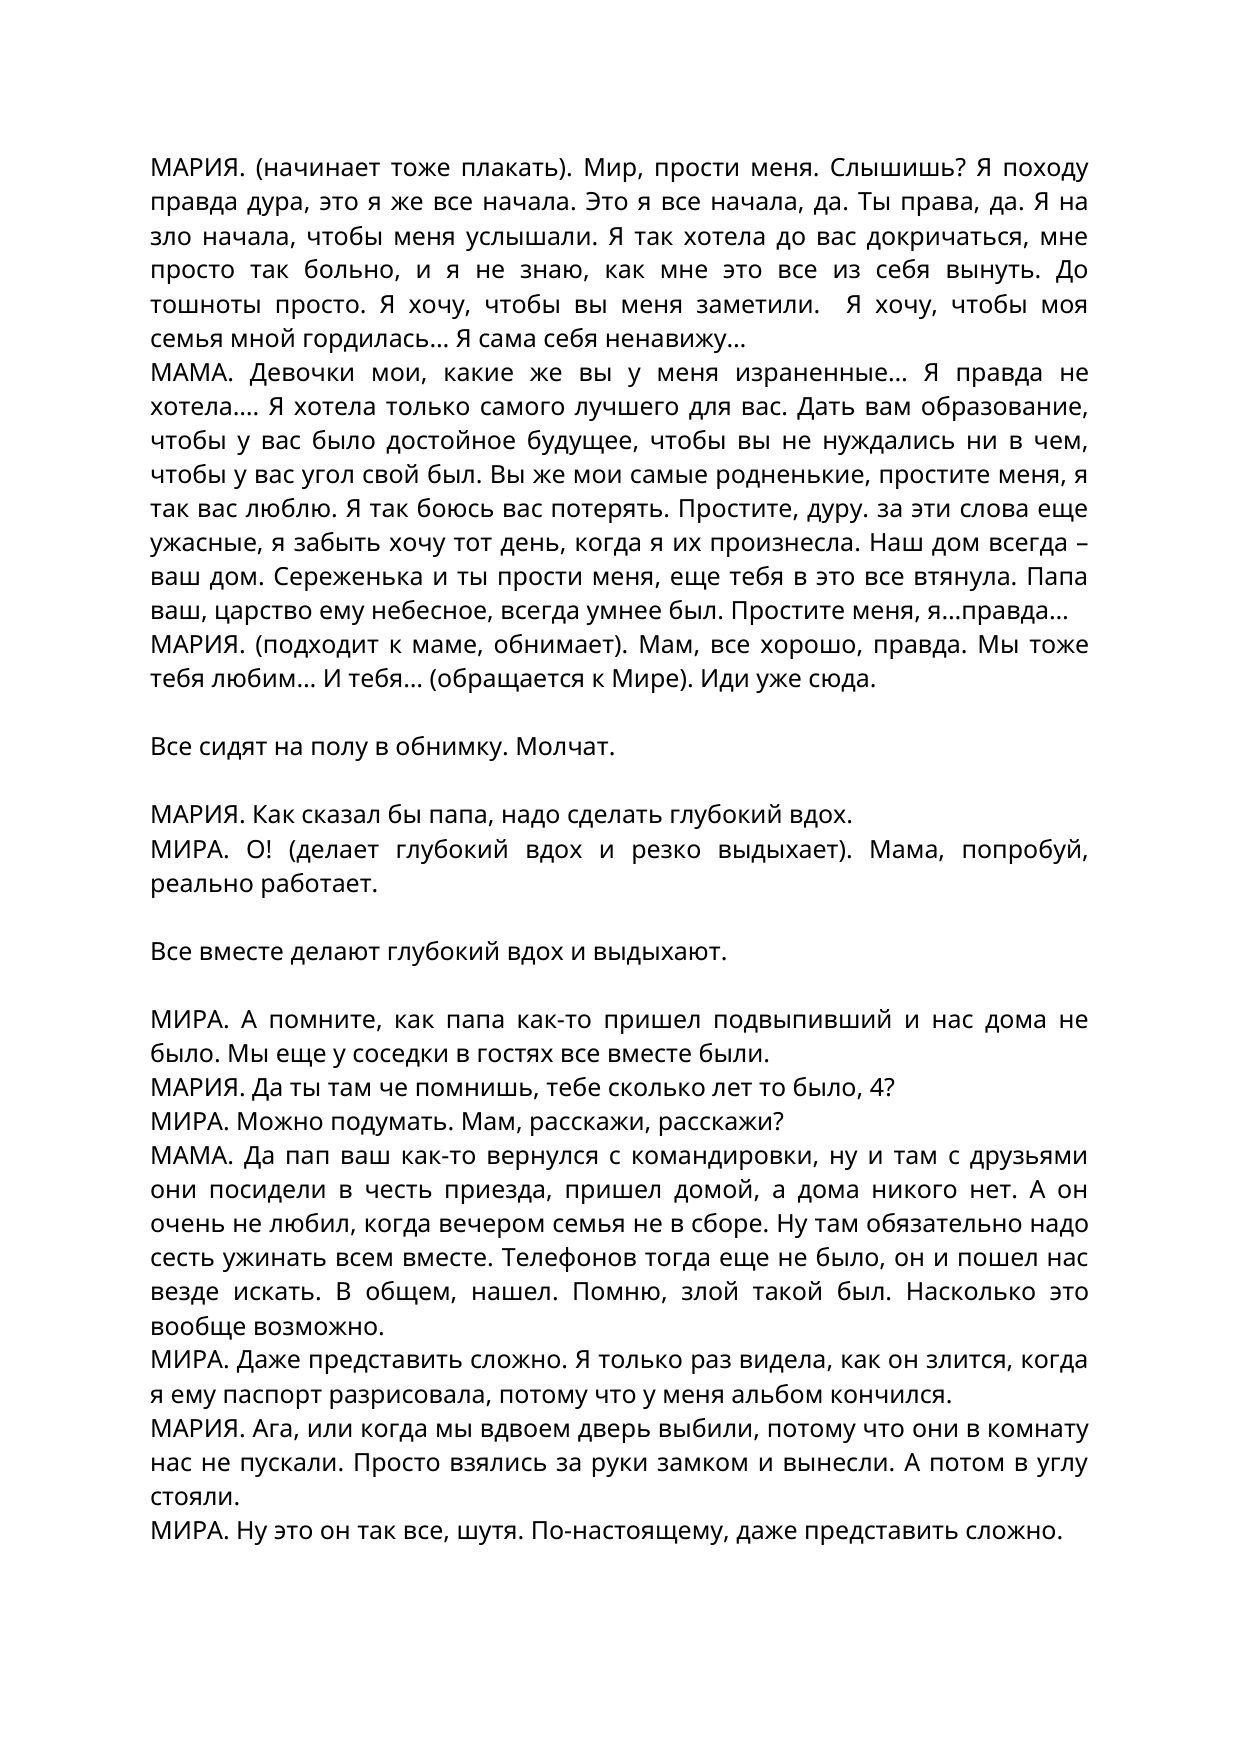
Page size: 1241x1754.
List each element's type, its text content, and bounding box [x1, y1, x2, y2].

text МАРИЯ. Ага, или когда мы вдвоем дверь выбили, потому что они в комнату нас не пускали. Просто взялись за руки замком и вынесли. А потом в углу стояли. [150, 1410, 1090, 1512]
text МАРИЯ. Как сказал бы папа, надо сделать глубокий вдох. [150, 797, 1090, 831]
text Все сидят на полу в обнимку. Молчат. [150, 729, 1090, 763]
text МИРА. А помните, как папа как-то пришел подвыпивший и нас дома не было. Мы еще у соседки в гостях все вместе были. [150, 1002, 1090, 1070]
text МАМА. Девочки мои, какие же вы у меня израненные… Я правда не хотела…. Я хотела только самого лучшего для вас. Дать вам образование, чтобы у вас было достойное будущее, чтобы вы не нуждались ни в чем, чтобы у вас угол свой был. Вы же мои самые родненькие, простите меня, я так вас люблю. Я так боюсь вас потерять. Простите, дуру. за эти слова еще ужасные, я забыть хочу тот день, когда я их произнесла. Наш дом всегда – ваш дом. Сереженька и ты прости меня, еще тебя в это все втянула. Папа ваш, царство ему небесное, всегда умнее был. Простите меня, я…правда… [150, 354, 1090, 627]
text МАРИЯ. Да ты там че помнишь, тебе сколько лет то было, 4? [150, 1070, 1090, 1104]
text МИРА. Даже представить сложно. Я только раз видела, как он злится, когда я ему паспорт разрисовала, потому что у меня альбом кончился. [150, 1342, 1090, 1410]
text МАРИЯ. (подходит к маме, обнимает). Мам, все хорошо, правда. Мы тоже тебя любим… И тебя… (обращается к Мире). Иди уже сюда. [150, 627, 1090, 695]
text МАМА. Да пап ваш как-то вернулся с командировки, ну и там с друзьями они посидели в честь приезда, пришел домой, а дома никого нет. А он очень не любил, когда вечером семья не в сборе. Ну там обязательно надо сесть ужинать всем вместе. Телефонов тогда еще не было, он и пошел нас везде искать. В общем, нашел. Помню, злой такой был. Насколько это вообще возможно. [150, 1138, 1090, 1342]
text МИРА. Можно подумать. Мам, расскажи, расскажи? [150, 1104, 1090, 1138]
text МИРА. Ну это он так все, шутя. По-настоящему, даже представить сложно. [150, 1512, 1090, 1547]
text МИРА. О! (делает глубокий вдох и резко выдыхает). Мама, попробуй, реально работает. [150, 831, 1090, 899]
text МАРИЯ. (начинает тоже плакать). Мир, прости меня. Слышишь? Я походу правда дура, это я же все начала. Это я все начала, да. Ты права, да. Я на зло начала, чтобы меня услышали. Я так хотела до вас докричаться, мне просто так больно, и я не знаю, как мне это все из себя вынуть. До тошноты просто. Я хочу, чтобы вы меня заметили. Я хочу, чтобы моя семья мной гордилась… Я сама себя ненавижу… [150, 150, 1090, 354]
text Все вместе делают глубокий вдох и выдыхают. [150, 933, 1090, 967]
